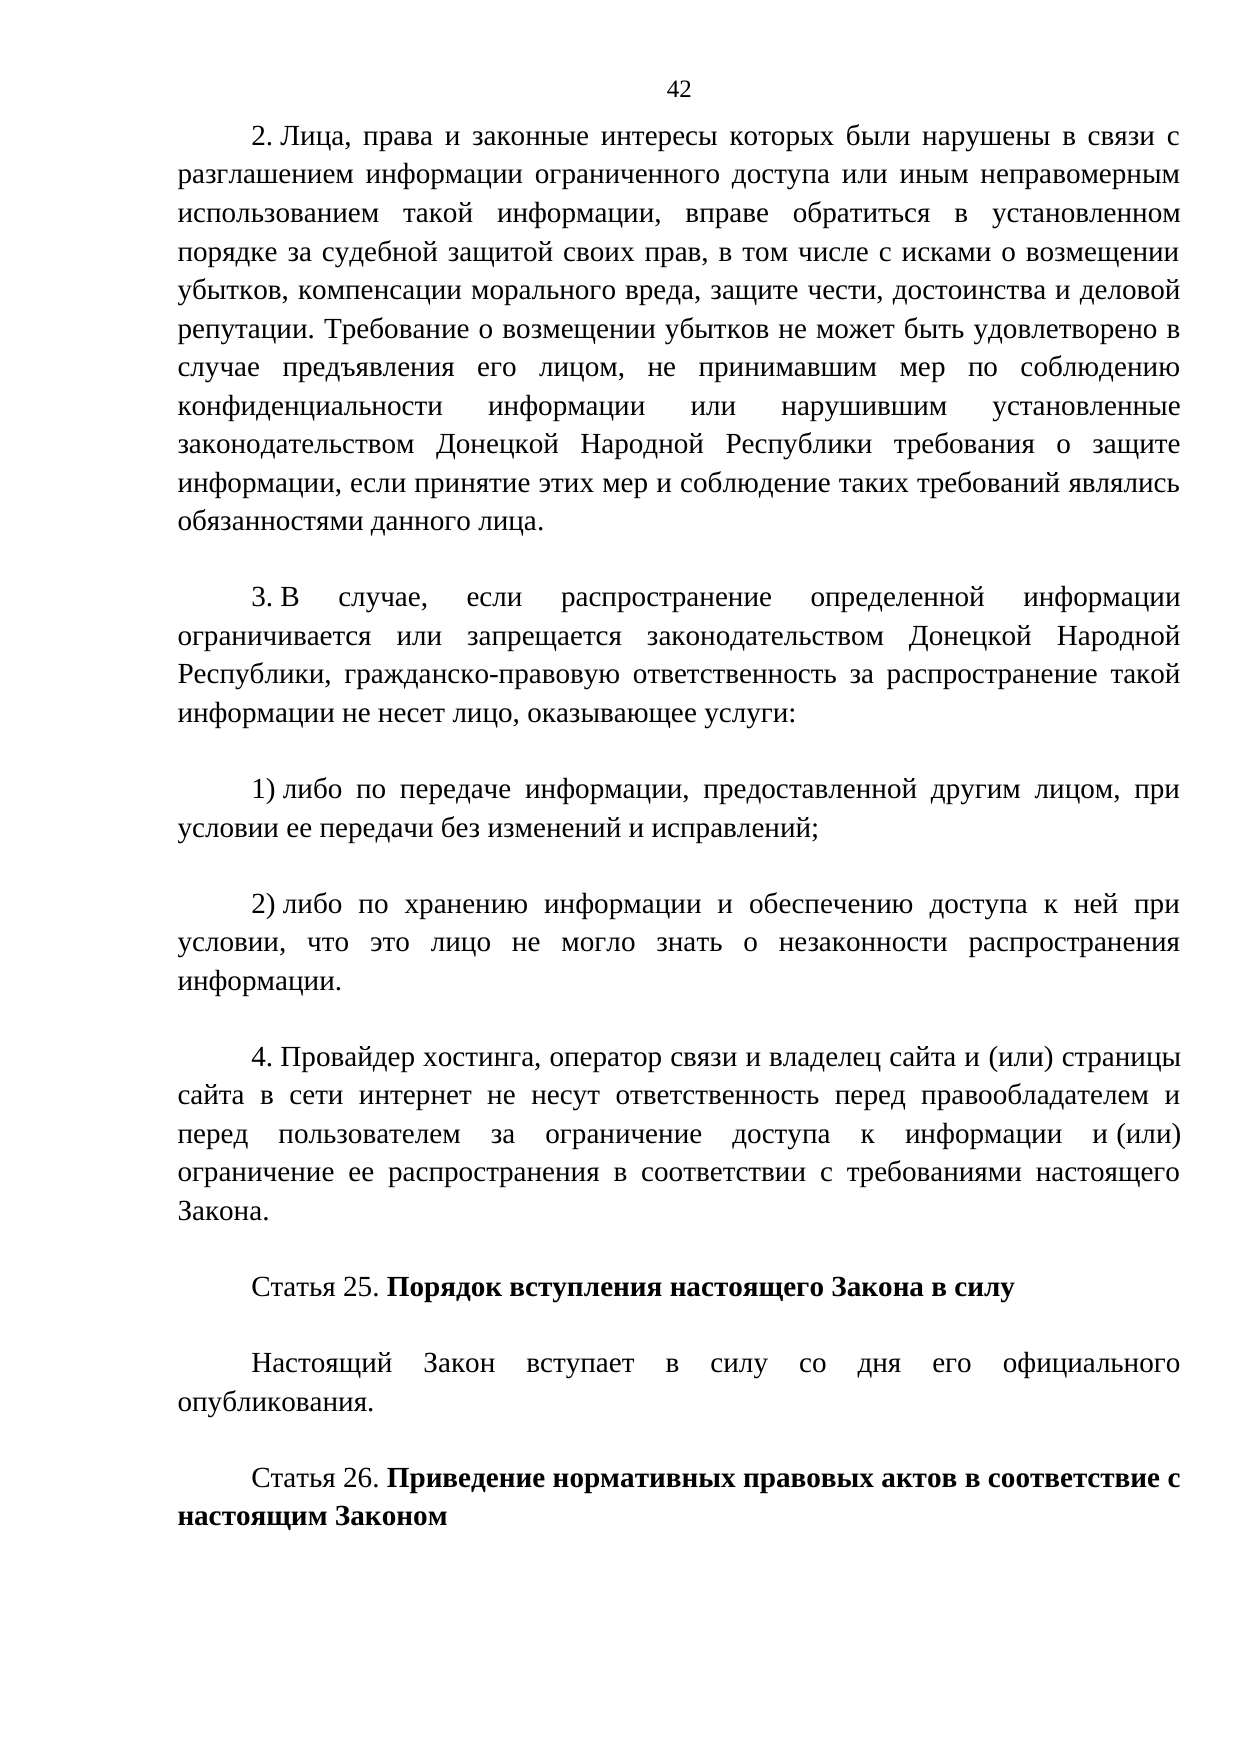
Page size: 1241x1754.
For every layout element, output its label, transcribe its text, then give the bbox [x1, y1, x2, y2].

text 4. Провайдер хостинга, оператор связи и владелец сайта и (или) страницы сайта в сети интернет не несут ответственность перед правообладателем и перед пользователем за ограничение доступа к информации и (или) ограничение ее распространения в соответствии с требованиями настоящего Закона. [177, 1039, 1181, 1227]
text 2) либо по хранению информации и обеспечению доступа к ней при условии, что это лицо не могло знать о незаконности распространения информации. [177, 886, 1181, 996]
text Статья 25. Порядок вступления настоящего Закона в силу [177, 1269, 1181, 1303]
text Настоящий Закон вступает в силу со дня его официального опубликования. [177, 1345, 1181, 1417]
text 3. В случае, если распространение определенной информации ограничивается или запрещается законодательством Донецкой Народной Республики, гражданско-правовую ответственность за распространение такой информации не несет лицо, оказывающее услуги: [177, 579, 1181, 729]
text 1) либо по передаче информации, предоставленной другим лицом, при условии ее передачи без изменений и исправлений; [177, 771, 1181, 843]
text Статья 26. Приведение нормативных правовых актов в соответствие с настоящим Законом [177, 1460, 1181, 1532]
text 2. Лица, права и законные интересы которых были нарушены в связи с разглашением информации ограниченного доступа или иным неправомерным использованием такой информации, вправе обратиться в установленном порядке за судебной защитой своих прав, в том числе с исками о возмещении убытков, компенсации морального вреда, защите чести, достоинства и деловой репутации. Требование о возмещении убытков не может быть удовлетворено в случае предъявления его лицом, не принимавшим мер по соблюдению конфиденциальности информации или нарушившим установленные законодательством Донецкой Народной Республики требования о защите информации, если принятие этих мер и соблюдение таких требований являлись обязанностями данного лица. [177, 118, 1181, 537]
